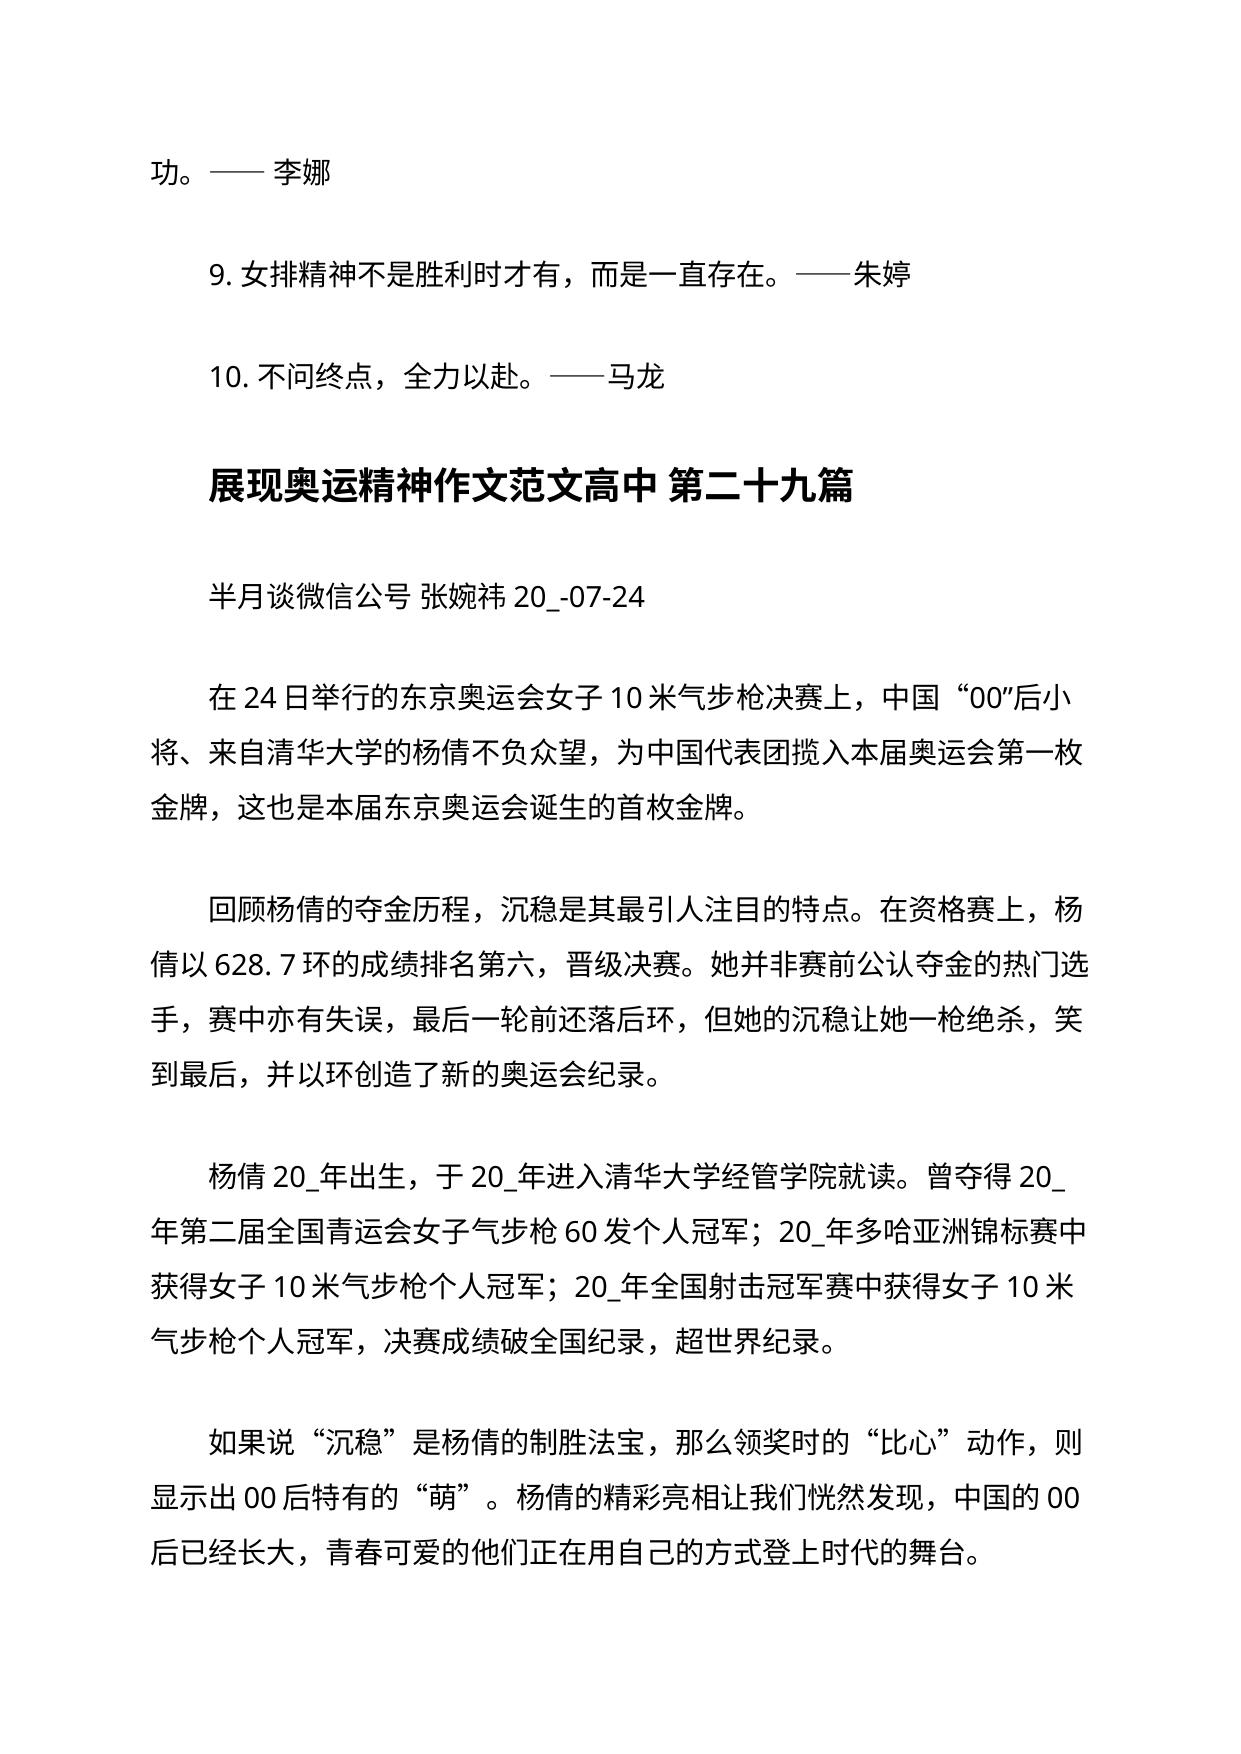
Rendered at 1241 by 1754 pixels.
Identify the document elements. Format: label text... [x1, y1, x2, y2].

text 在24日举行的东京奥运会女子10米气步枪决赛上，中国“00”后小将、来自清华大学的杨倩不负众望，为中国代表团揽入本届奥运会第一枚金牌，这也是本届东京奥运会诞生的首枚金牌。 [150, 675, 1090, 827]
text 展现奥运精神作文范文高中 第二十九篇 [150, 456, 1090, 510]
text 10. 不问终点，全力以赴。——马龙 [150, 354, 1090, 396]
text 半月谈微信公号 张婉祎 20_-07-24 [150, 573, 1090, 616]
text 如果说“沉稳”是杨倩的制胜法宝，那么领奖时的“比心”动作，则显示出00后特有的“萌”。杨倩的精彩亮相让我们恍然发现，中国的00后已经长大，青春可爱的他们正在用自己的方式登上时代的舞台。 [150, 1420, 1090, 1572]
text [150, 150, 1090, 192]
text 杨倩20_年出生，于20_年进入清华大学经管学院就读。曾夺得20_年第二届全国青运会女子气步枪60发个人冠军；20_年多哈亚洲锦标赛中获得女子10米气步枪个人冠军；20_年全国射击冠军赛中获得女子10米气步枪个人冠军，决赛成绩破全国纪录，超世界纪录。 [150, 1153, 1090, 1361]
text 9. 女排精神不是胜利时才有，而是一直存在。——朱婷 [150, 252, 1090, 294]
text 回顾杨倩的夺金历程，沉稳是其最引人注目的特点。在资格赛上，杨倩以628. 7环的成绩排名第六，晋级决赛。她并非赛前公认夺金的热门选手，赛中亦有失误，最后一轮前还落后环，但她的沉稳让她一枪绝杀，笑到最后，并以环创造了新的奥运会纪录。 [150, 887, 1090, 1094]
